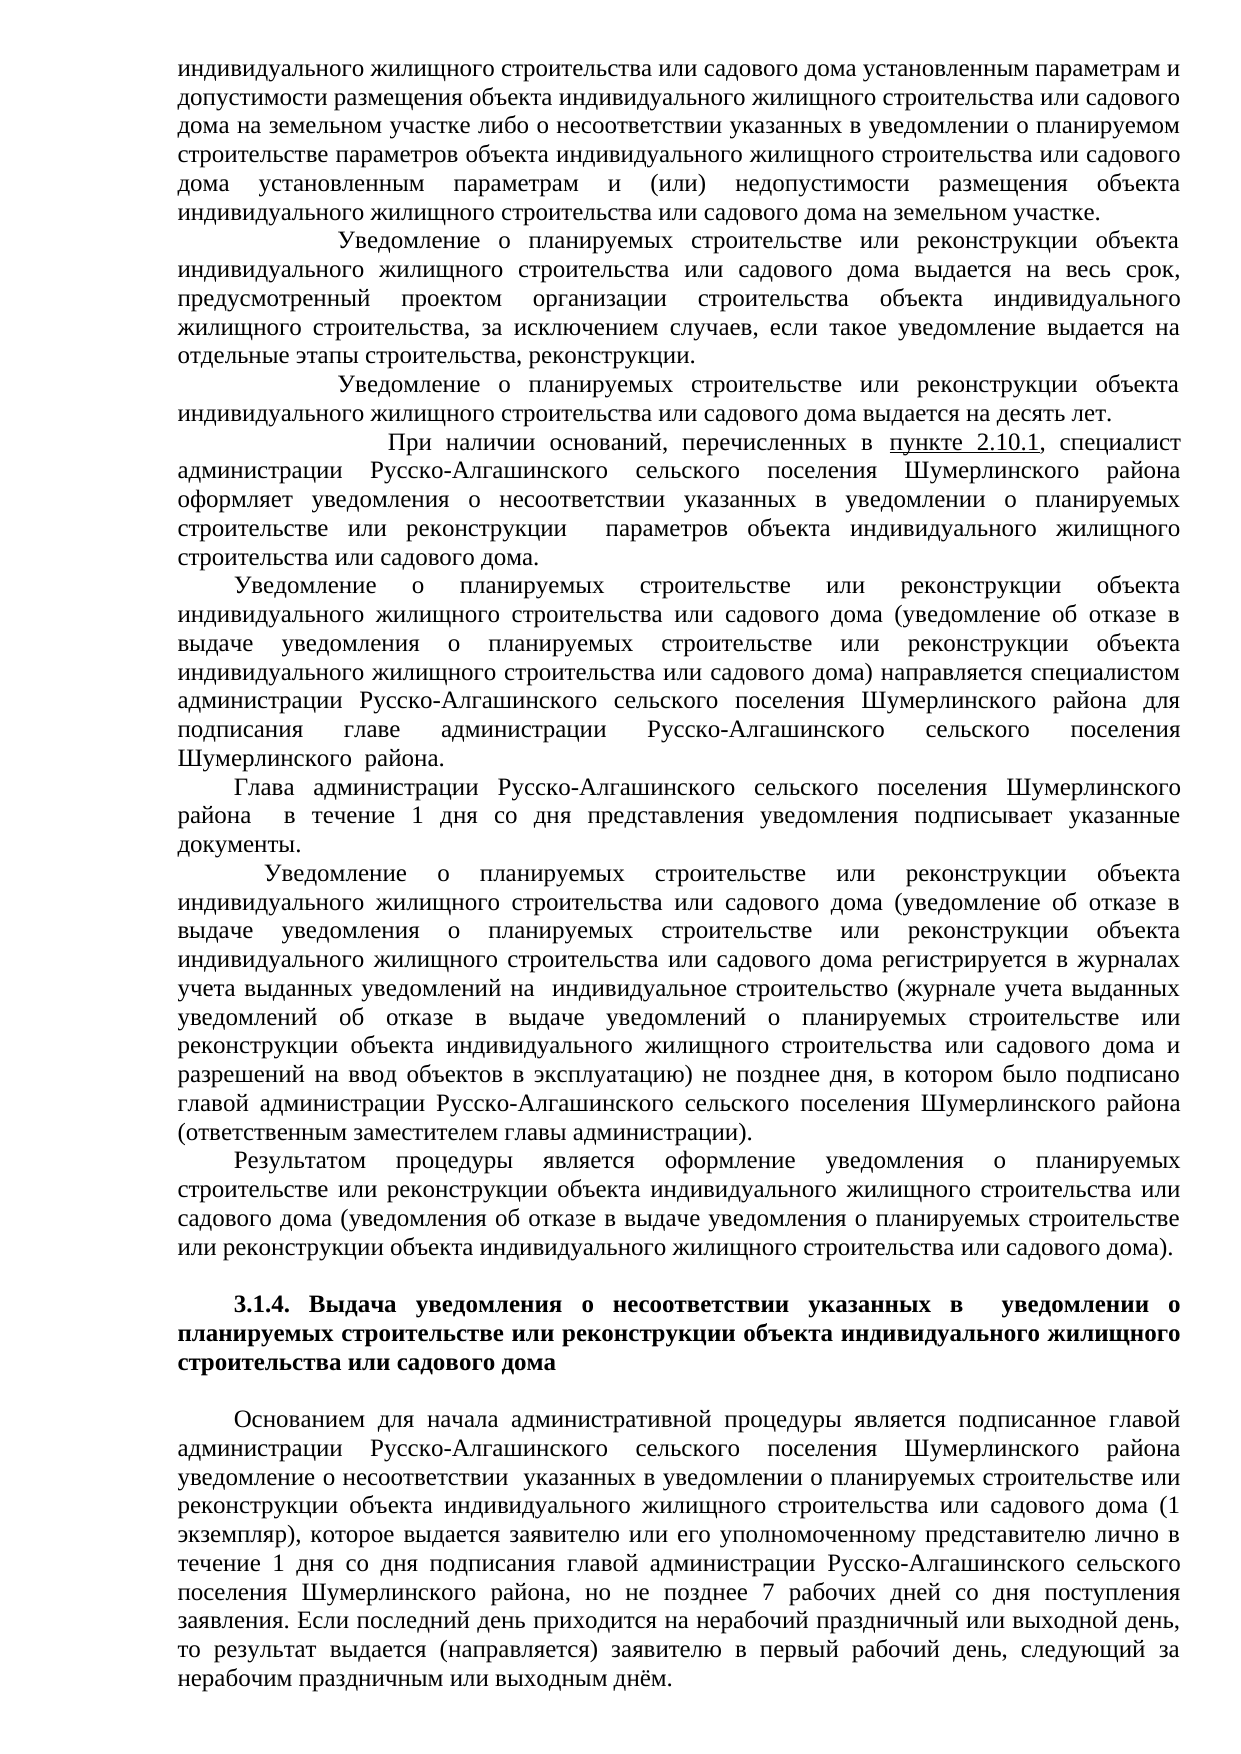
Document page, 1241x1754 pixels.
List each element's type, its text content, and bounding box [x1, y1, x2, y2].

text При наличии оснований, перечисленных в пункте 2.10.1, специалист администрации Русско-Алгашинского сельского поселения Шумерлинского района оформляет уведомления о несоответствии указанных в уведомлении о планируемых строительстве или реконструкции параметров объекта индивидуального жилищного строительства или садового дома. [177, 427, 1181, 571]
text Уведомление о планируемых строительстве или реконструкции объекта индивидуального жилищного строительства или садового дома выдается на весь срок, предусмотренный проектом организации строительства объекта индивидуального жилищного строительства, за исключением случаев, если такое уведомление выдается на отдельные этапы строительства, реконструкции. [177, 226, 1181, 369]
text Уведомление о планируемых строительстве или реконструкции объекта индивидуального жилищного строительства или садового дома (уведомление об отказе в выдаче уведомления о планируемых строительстве или реконструкции объекта индивидуального жилищного строительства или садового дома) направляется специалистом администрации Русско-Алгашинского сельского поселения Шумерлинского района для подписания главе администрации Русско-Алгашинского сельского поселения Шумерлинского района. [177, 571, 1181, 772]
text Основанием для начала административной процедуры является подписанное главой администрации Русско-Алгашинского сельского поселения Шумерлинского района уведомление о несоответствии указанных в уведомлении о планируемых строительстве или реконструкции объекта индивидуального жилищного строительства или садового дома (1 экземпляр), которое выдается заявителю или его уполномоченному представителю лично в течение 1 дня со дня подписания главой администрации Русско-Алгашинского сельского поселения Шумерлинского района, но не позднее 7 рабочих дней со дня поступления заявления. Если последний день приходится на нерабочий праздничный или выходной день, то результат выдается (направляется) заявителю в первый рабочий день, следующий за нерабочим праздничным или выходным днём. [177, 1404, 1181, 1692]
text Уведомление о планируемых строительстве или реконструкции объекта индивидуального жилищного строительства или садового дома (уведомление об отказе в выдаче уведомления о планируемых строительстве или реконструкции объекта индивидуального жилищного строительства или садового дома регистрируется в журналах учета выданных уведомлений на индивидуальное строительство (журнале учета выданных уведомлений об отказе в выдаче уведомлений о планируемых строительстве или реконструкции объекта индивидуального жилищного строительства или садового дома и разрешений на ввод объектов в эксплуатацию) не позднее дня, в котором было подписано главой администрации Русско-Алгашинского сельского поселения Шумерлинского района (ответственным заместителем главы администрации). [177, 858, 1181, 1146]
text Уведомление о планируемых строительстве или реконструкции объекта индивидуального жилищного строительства или садового дома выдается на десять лет. [177, 369, 1181, 427]
text Глава администрации Русско-Алгашинского сельского поселения Шумерлинского района в течение 1 дня со дня представления уведомления подписывает указанные документы. [177, 772, 1181, 858]
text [177, 53, 1181, 226]
text 3.1.4. Выдача уведомления о несоответствии указанных в уведомлении о планируемых строительстве или реконструкции объекта индивидуального жилищного строительства или садового дома [177, 1289, 1181, 1376]
text Результатом процедуры является оформление уведомления о планируемых строительстве или реконструкции объекта индивидуального жилищного строительства или садового дома (уведомления об отказе в выдаче уведомления о планируемых строительстве или реконструкции объекта индивидуального жилищного строительства или садового дома). [177, 1146, 1181, 1261]
